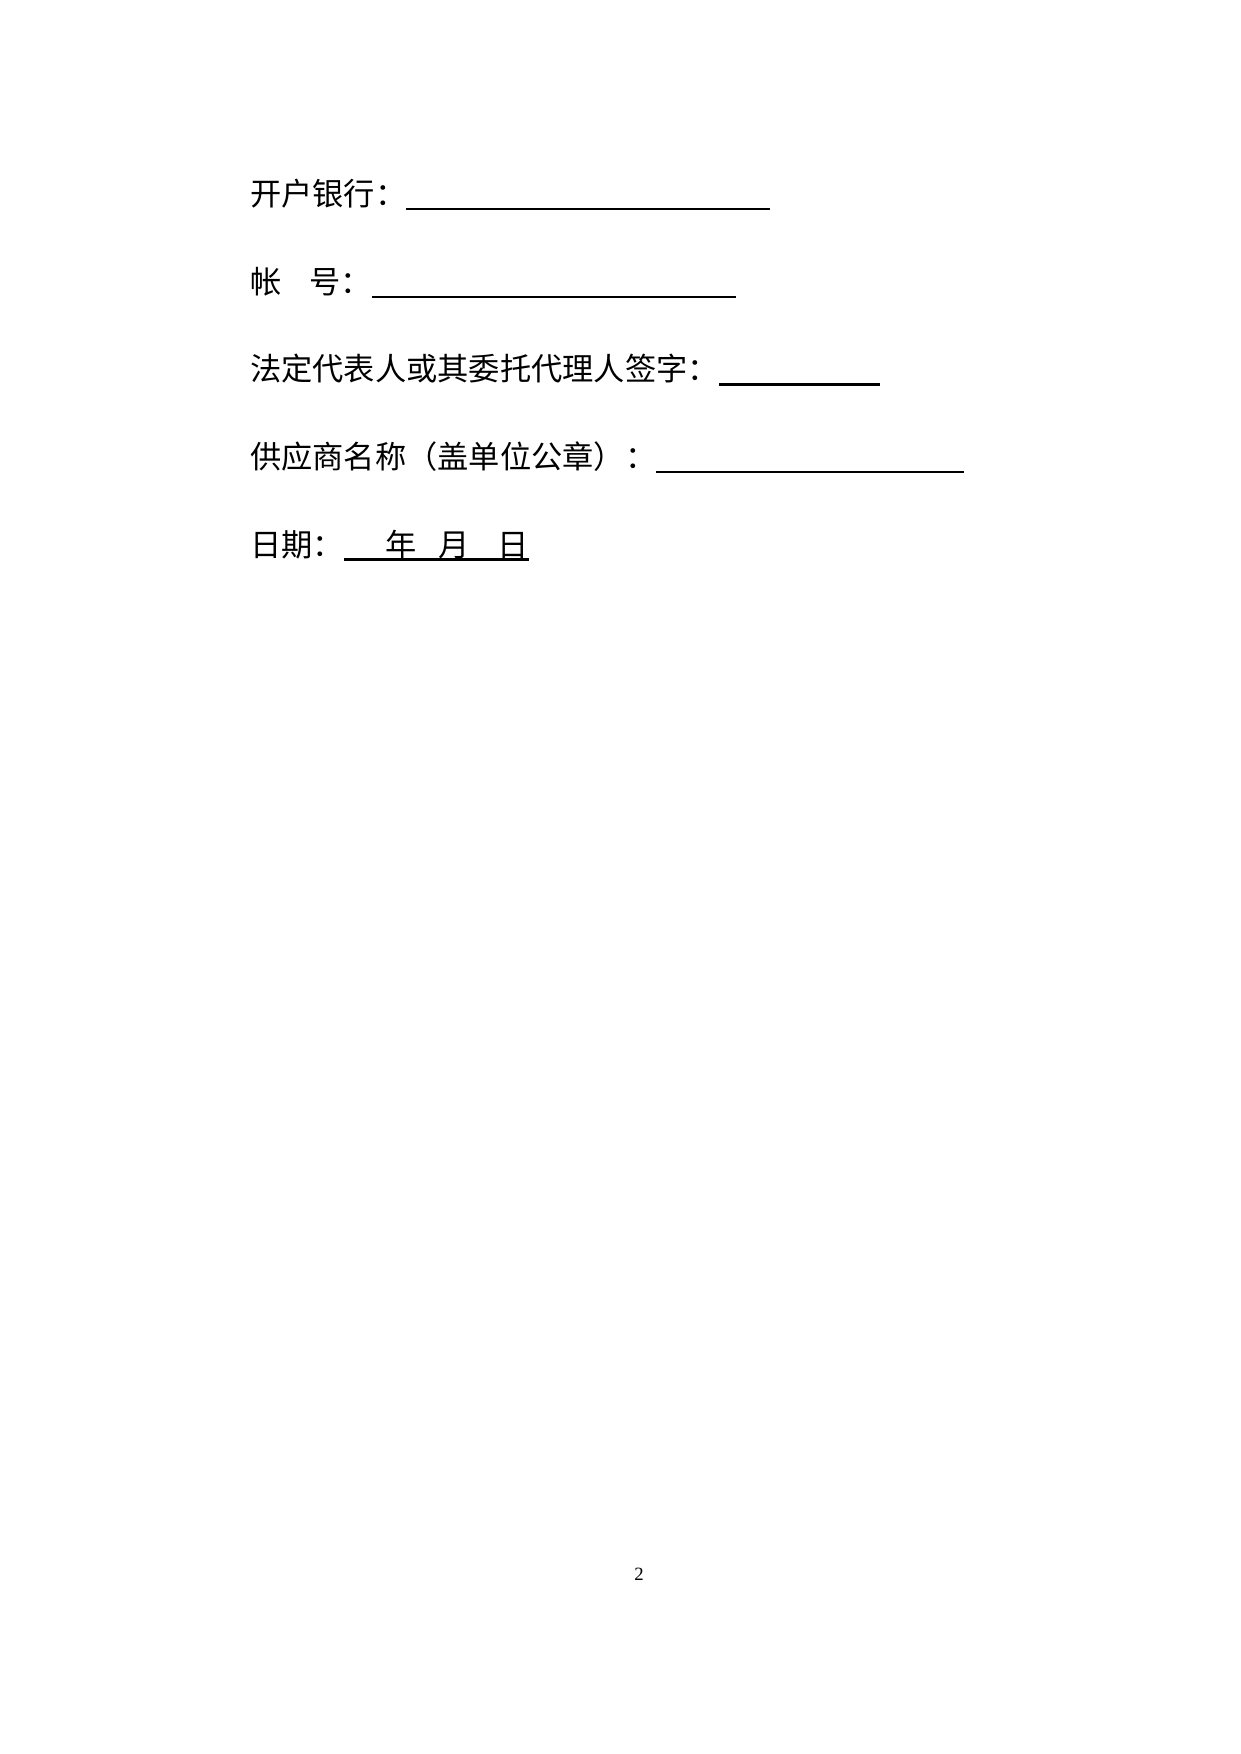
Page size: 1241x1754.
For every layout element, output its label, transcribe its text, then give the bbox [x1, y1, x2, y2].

text 日期： 年 月 日 [187, 510, 1053, 575]
text 法定代表人或其委托代理人签字： [187, 335, 1053, 400]
text 帐 号： [187, 247, 1053, 312]
text 供应商名称（盖单位公章）： [187, 422, 1053, 487]
text 开户银行： [187, 159, 1053, 224]
